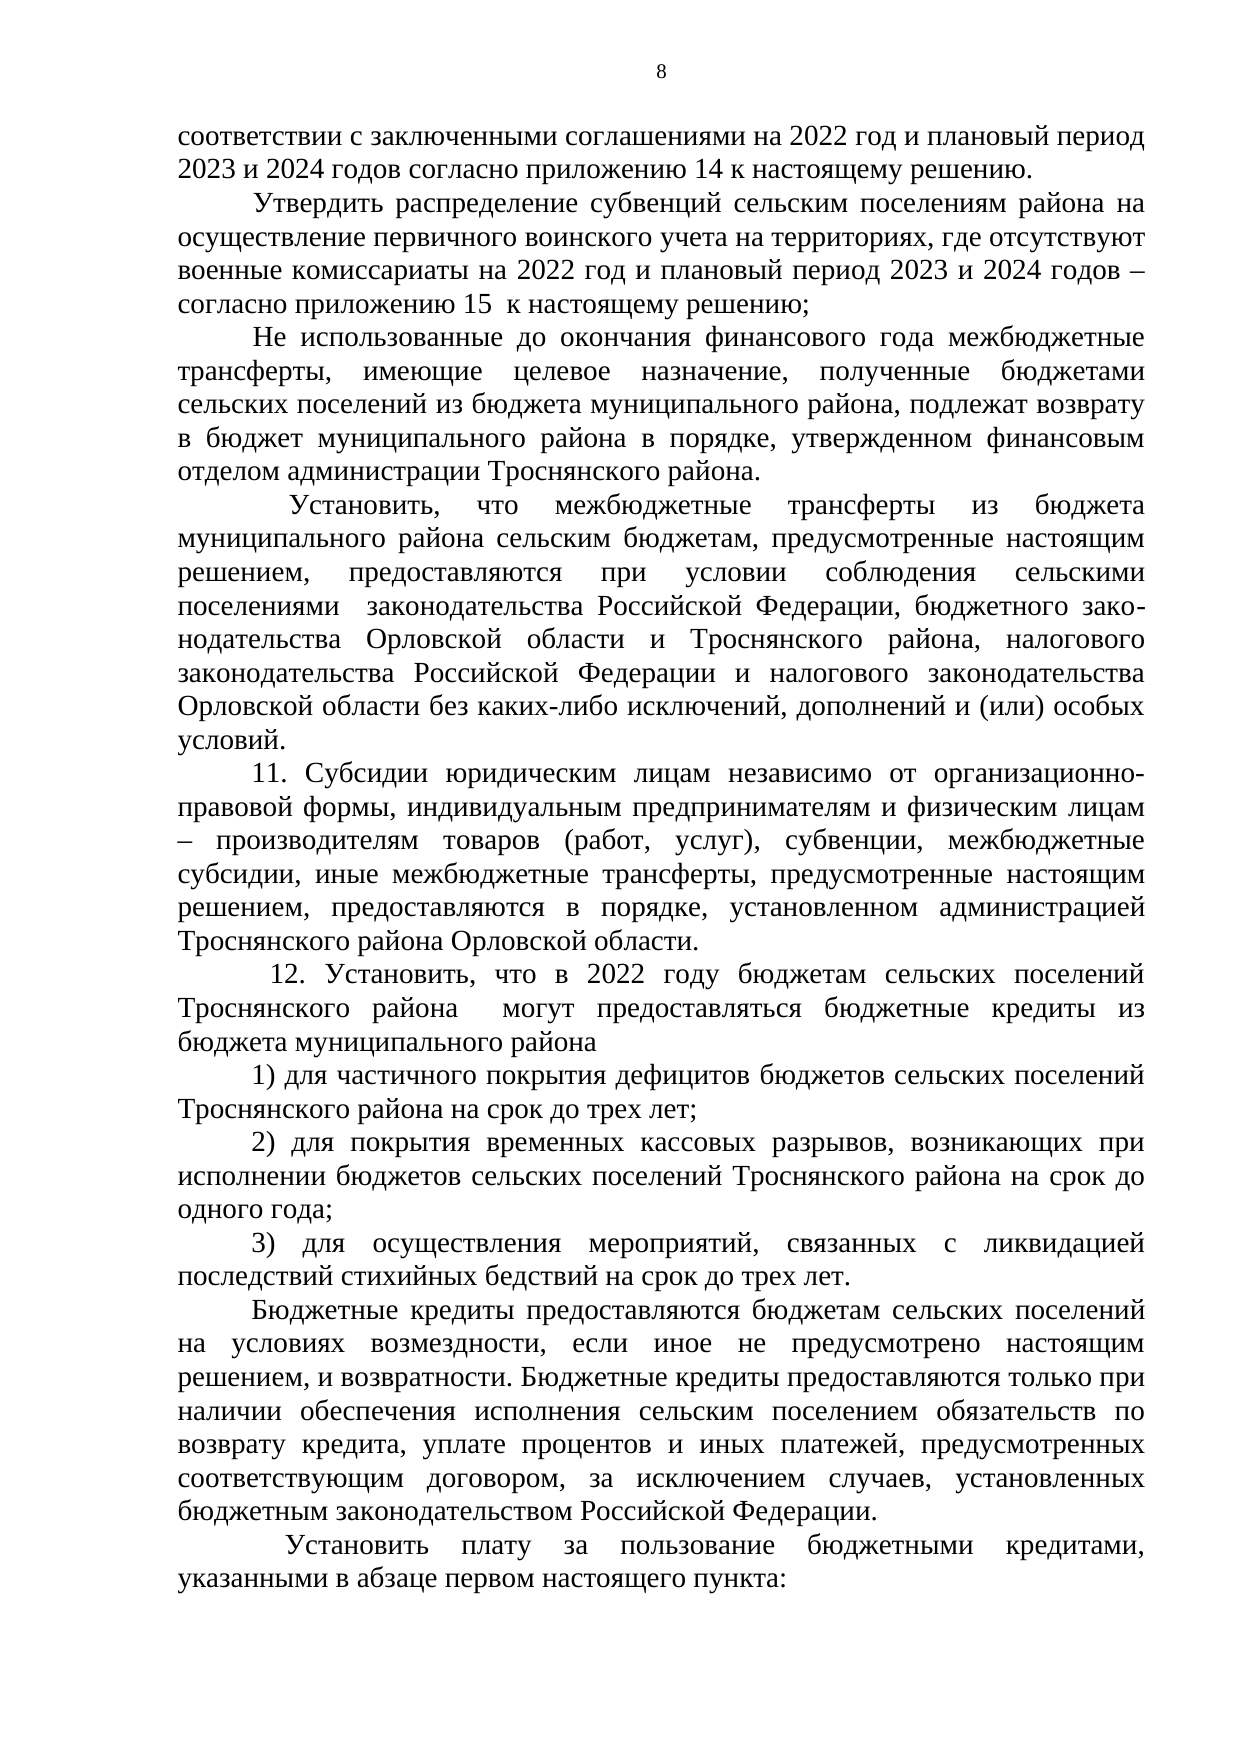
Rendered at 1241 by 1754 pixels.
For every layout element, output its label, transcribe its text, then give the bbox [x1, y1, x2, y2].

text 12. Установить, что в 2022 году бюджетам сельских поселений Троснянского района могут предоставляться бюджетные кредиты из бюджета муниципального района [177, 957, 1146, 1057]
text 2) для покрытия временных кассовых разрывов, возникающих при исполнении бюджетов сельских поселений Троснянского района на срок до одного года; [177, 1124, 1146, 1225]
text Не использованные до окончания финансового года межбюджетные трансферты, имеющие целевое назначение, полученные бюджетами сельских поселений из бюджета муниципального района, подлежат возврату в бюджет муниципального района в порядке, утвержденном финансовым отделом администрации Троснянского района. [177, 319, 1146, 487]
text Установить, что межбюджетные трансферты из бюджета муниципального района сельским бюджетам, предусмотренные настоящим решением, предоставляются при условии соблюдения сельскими поселениями законодательства Российской Федерации, бюджетного законодательства Орловской области и Троснянского района, налогового законодательства Российской Федерации и налогового законодательства Орловской области без каких-либо исключений, дополнений и (или) особых условий. [177, 487, 1146, 755]
text 3) для осуществления мероприятий, связанных с ликвидацией последствий стихийных бедствий на срок до трех лет. [177, 1225, 1146, 1292]
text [177, 118, 1146, 185]
text Бюджетные кредиты предоставляются бюджетам сельских поселений на условиях возмездности, если иное не предусмотрено настоящим решением, и возвратности. Бюджетные кредиты предоставляются только при наличии обеспечения исполнения сельским поселением обязательств по возврату кредита, уплате процентов и иных платежей, предусмотренных соответствующим договором, за исключением случаев, установленных бюджетным законодательством Российской Федерации. [177, 1292, 1146, 1527]
text Установить плату за пользование бюджетными кредитами, указанными в абзаце первом настоящего пункта: [177, 1527, 1146, 1594]
text 1) для частичного покрытия дефицитов бюджетов сельских поселений Троснянского района на срок до трех лет; [177, 1057, 1146, 1124]
text Утвердить распределение субвенций сельским поселениям района на осуществление первичного воинского учета на территориях, где отсутствуют военные комиссариаты на 2022 год и плановый период 2023 и 2024 годов – согласно приложению 15 к настоящему решению; [177, 185, 1146, 319]
text 11. Субсидии юридическим лицам независимо от организационно-правовой формы, индивидуальным предпринимателям и физическим лицам – производителям товаров (работ, услуг), субвенции, межбюджетные субсидии, иные межбюджетные трансферты, предусмотренные настоящим решением, предоставляются в порядке, установленном администрацией Троснянского района Орловской области. [177, 755, 1146, 957]
